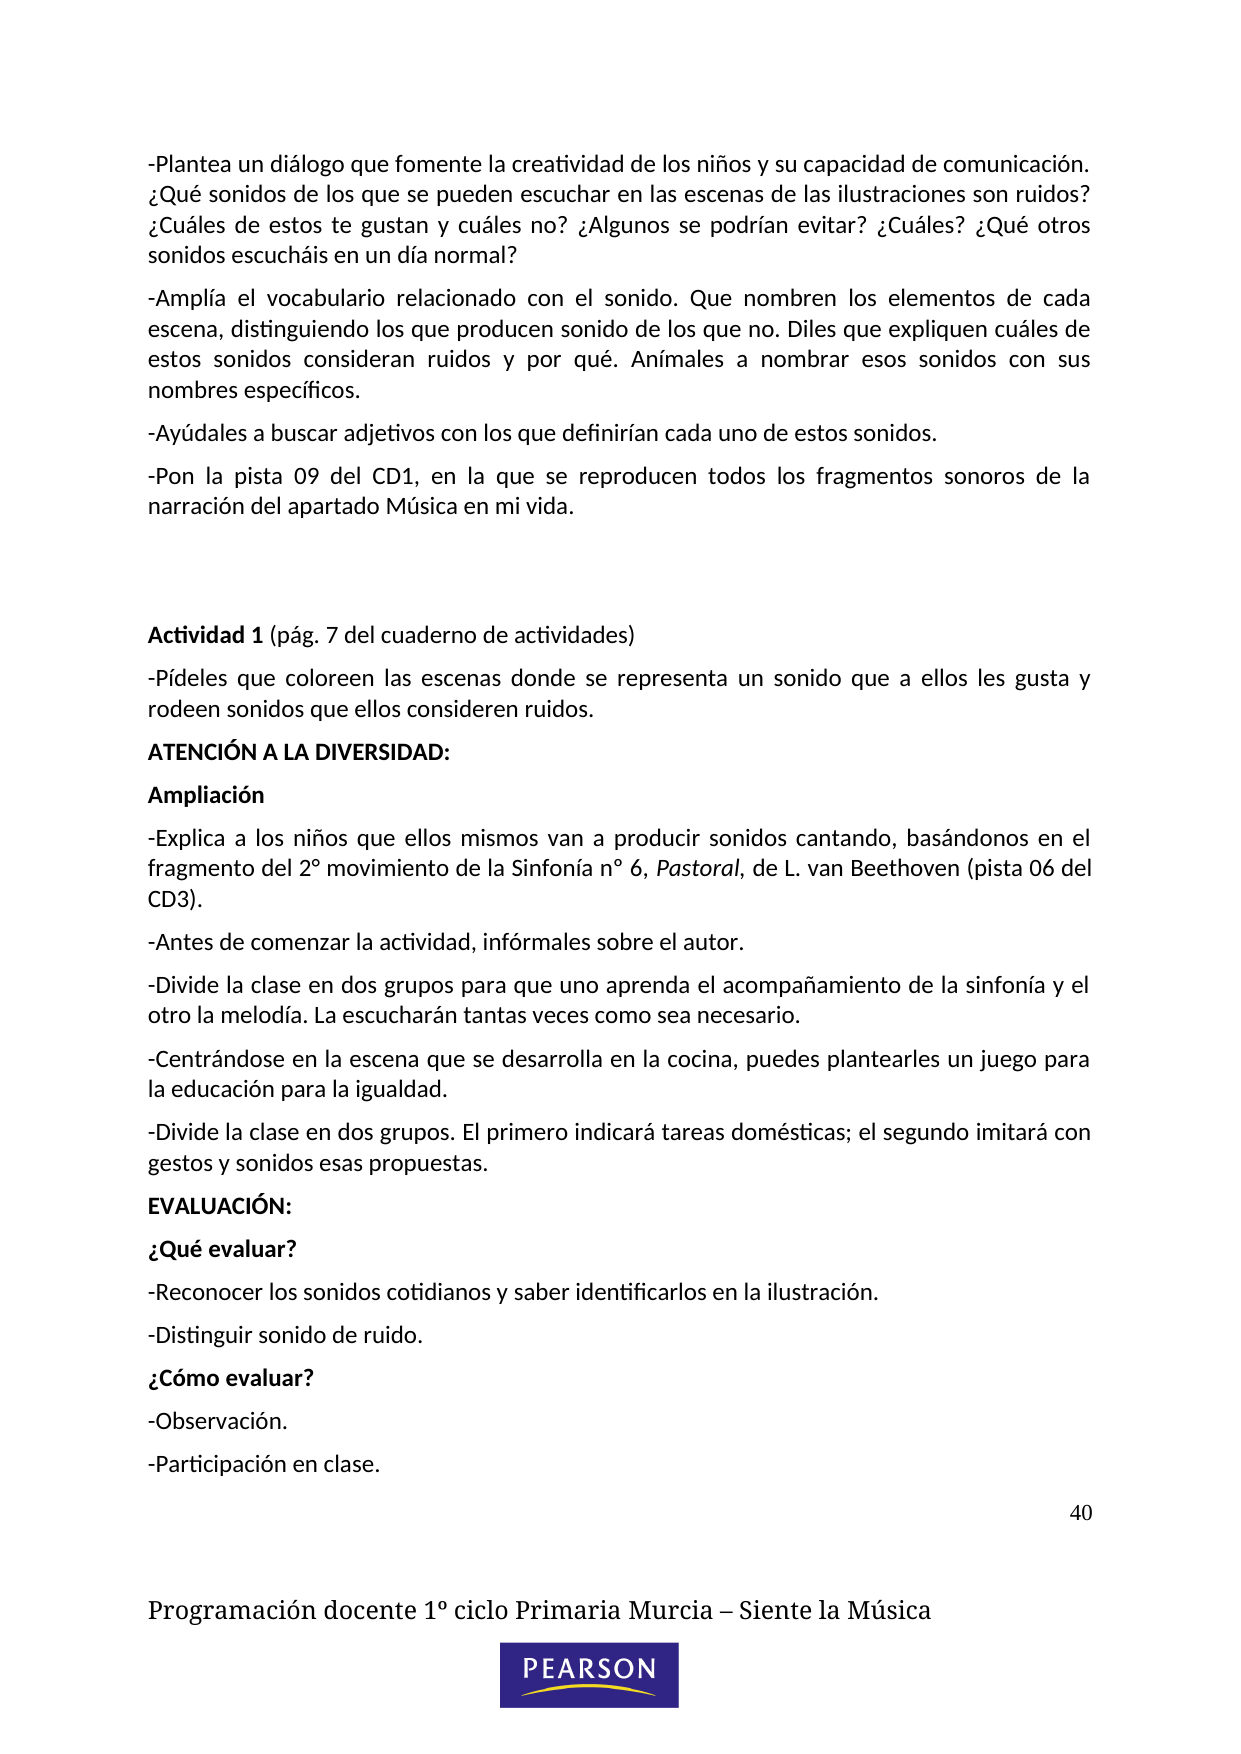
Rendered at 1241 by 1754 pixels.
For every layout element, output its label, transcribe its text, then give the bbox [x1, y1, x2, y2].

text ATENCIÓN A LA DIVERSIDAD: [148, 736, 1092, 767]
text -Plantea un diálogo que fomente la creatividad de los niños y su capacidad de comunicación. ¿Qué sonidos de los que se pueden escuchar en las escenas de las ilustraciones son ruidos? ¿Cuáles de estos te gustan y cuáles no? ¿Algunos se podrían evitar? ¿Cuáles? ¿Qué otros sonidos escucháis en un día normal? [148, 148, 1092, 270]
text -Pon la pista 09 del CD1, en la que se reproducen todos los fragmentos sonoros de la narración del apartado Música en mi vida. [148, 460, 1092, 521]
picture [493, 1638, 685, 1713]
text -Observación. [148, 1405, 1092, 1435]
text Ampliación [148, 779, 1092, 809]
text -Pídeles que coloreen las escenas donde se representa un sonido que a ellos les gusta y rodeen sonidos que ellos consideren ruidos. [148, 662, 1092, 723]
text -Antes de comenzar la actividad, infórmales sobre el autor. [148, 926, 1092, 957]
text -Explica a los niños que ellos mismos van a producir sonidos cantando, basándonos en el fragmento del 2° movimiento de la Sinfonía nº 6, Pastoral, de L. van Beethoven (pista 06 del CD3). [148, 822, 1092, 914]
text -Centrándose en la escena que se desarrolla en la cocina, puedes plantearles un juego para la educación para la igualdad. [148, 1043, 1092, 1104]
text EVALUACIÓN: [148, 1190, 1092, 1220]
text ¿Qué evaluar? [148, 1233, 1092, 1263]
text -Divide la clase en dos grupos para que uno aprenda el acompañamiento de la sinfonía y el otro la melodía. La escucharán tantas veces como sea necesario. [148, 969, 1092, 1030]
text -Distinguir sonido de ruido. [148, 1319, 1092, 1349]
text -Reconocer los sonidos cotidianos y saber identificarlos en la ilustración. [148, 1276, 1092, 1306]
text -Ayúdales a buscar adjetivos con los que definirían cada uno de estos sonidos. [148, 417, 1092, 447]
text -Participación en clase. [148, 1448, 1092, 1478]
text ¿Cómo evaluar? [148, 1362, 1092, 1392]
text -Amplía el vocabulario relacionado con el sonido. Que nombren los elementos de cada escena, distinguiendo los que producen sonido de los que no. Diles que expliquen cuáles de estos sonidos consideran ruidos y por qué. Anímales a nombrar esos sonidos con sus nombres específicos. [148, 282, 1092, 404]
text Actividad 1 (pág. 7 del cuaderno de actividades) [148, 619, 1092, 650]
text -Divide la clase en dos grupos. El primero indicará tareas domésticas; el segundo imitará con gestos y sonidos esas propuestas. [148, 1116, 1092, 1177]
